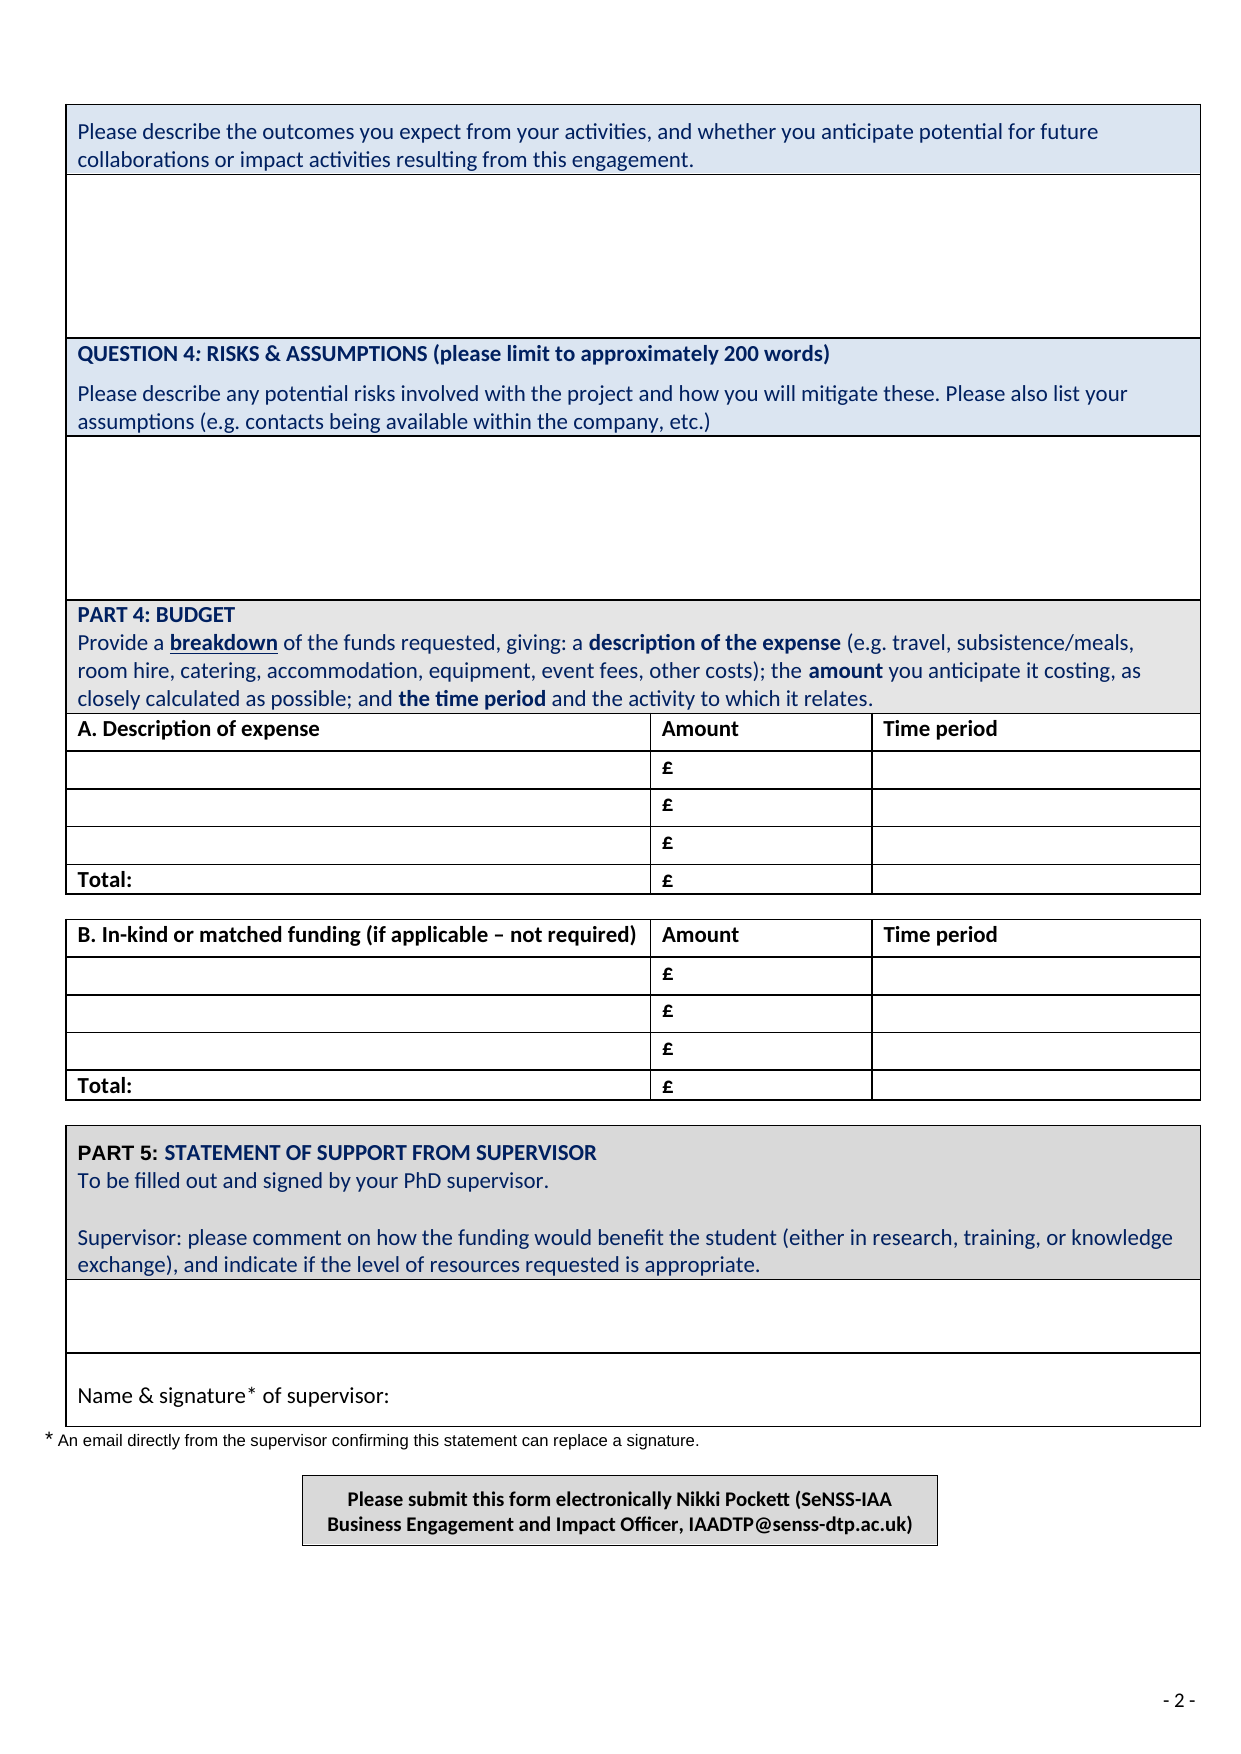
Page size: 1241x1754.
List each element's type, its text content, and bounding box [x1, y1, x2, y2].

table_cell PART 4: BUDGET Provide a breakdown of the funds requested, giving: a description of the expense (e.g. travel, subsistence/meals, room hire, catering, accommodation, equipment, event fees, other costs); the amount you anticipate it costing, as closely calculated as possible; and the time period and the activity to which it relates. [67, 601, 1200, 713]
table_cell [67, 958, 650, 994]
table_header PART 5: Statement of support from supervisor To be filled out and signed by your PhD supervisor. Supervisor: please comment on how the funding would benefit the student (either in research, training, or knowledge exchange), and indicate if the level of resources requested is appropriate. [67, 1126, 1200, 1279]
table_cell QUESTION 4: RISKS & ASSUMPTIONS (please limit to approximately 200 words) Please describe any potential risks involved with the project and how you will mitigate these. Please also list your assumptions (e.g. contacts being available within the company, etc.) [67, 339, 1200, 435]
table_cell [67, 996, 650, 1032]
table_cell £ [651, 865, 871, 893]
table_cell [873, 958, 1200, 994]
table_cell £ [651, 1071, 871, 1099]
table_header B. In-kind or matched funding (if applicable – not required) [67, 920, 650, 956]
table_cell Name & signature* of supervisor: [67, 1354, 1200, 1426]
table_cell £ [651, 958, 871, 994]
table_cell £ [651, 790, 871, 826]
table_cell [873, 752, 1200, 788]
table_header Time period [873, 920, 1200, 956]
table_cell [67, 752, 650, 788]
table_header Amount [651, 920, 871, 956]
table_cell [873, 790, 1200, 826]
table_cell £ [651, 996, 871, 1032]
table_cell £ [651, 827, 871, 863]
table_cell [67, 1033, 650, 1069]
table_cell Amount [651, 714, 871, 750]
table_cell £ [651, 752, 871, 788]
table_cell [67, 437, 1200, 599]
table_header Please submit this form electronically Nikki Pockett (SeNSS-IAA Business Engagement and Impact Officer, IAADTP@senss-dtp.ac.uk) [303, 1476, 937, 1544]
table_cell Total: [67, 865, 650, 893]
table_cell [873, 1033, 1200, 1069]
table_cell [873, 827, 1200, 863]
table_cell A. Description of expense [67, 714, 650, 750]
table_cell [67, 827, 650, 863]
table_cell [873, 865, 1200, 893]
table_cell [67, 175, 1200, 337]
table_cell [67, 105, 1200, 173]
table_cell Time period [873, 714, 1200, 750]
table_cell [67, 790, 650, 826]
table_cell [873, 996, 1200, 1032]
text * An email directly from the supervisor confirming this statement can replace a signature. [45, 1427, 1195, 1451]
table_cell [873, 1071, 1200, 1099]
table_cell £ [651, 1033, 871, 1069]
table_cell Total: [67, 1071, 650, 1099]
table_cell [67, 1280, 1200, 1352]
